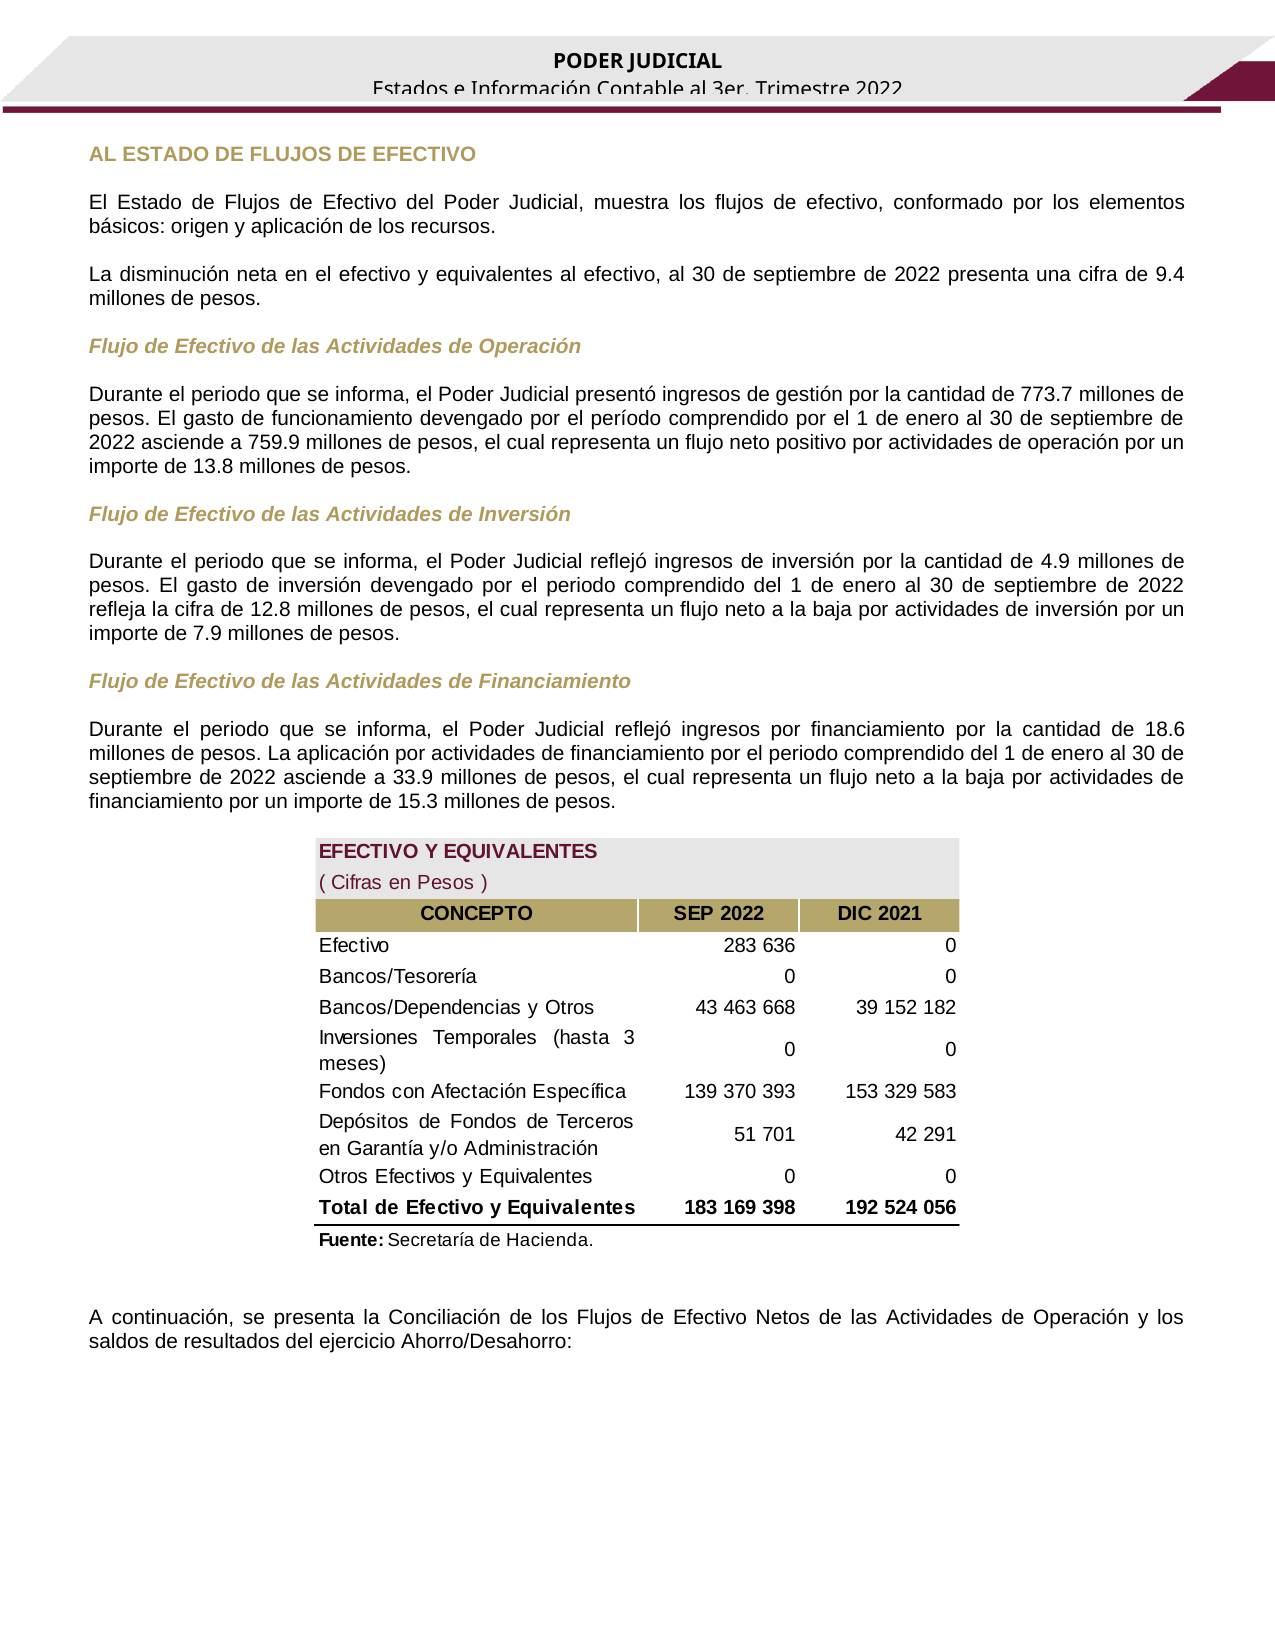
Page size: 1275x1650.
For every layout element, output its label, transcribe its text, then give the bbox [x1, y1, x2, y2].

text El Estado de Flujos de Efectivo del Poder Judicial, muestra los flujos de efectivo, conformado por los elementos básicos: origen y aplicación de los recursos. [89, 190, 1186, 238]
text AL ESTADO de flujos de efectivo [89, 142, 1186, 166]
picture [0, 36, 1275, 113]
text A continuación, se presenta la Conciliación de los Flujos de Efectivo Netos de las Actividades de Operación y los saldos de resultados del ejercicio Ahorro/Desahorro: [89, 1305, 1186, 1353]
text Durante el periodo que se informa, el Poder Judicial reflejó ingresos por financiamiento por la cantidad de 18.6 millones de pesos. La aplicación por actividades de financiamiento por el periodo comprendido del 1 de enero al 30 de septiembre de 2022 asciende a 33.9 millones de pesos, el cual representa un flujo neto a la baja por actividades de financiamiento por un importe de 15.3 millones de pesos. [89, 717, 1186, 813]
text La disminución neta en el efectivo y equivalentes al efectivo, al 30 de septiembre de 2022 presenta una cifra de 9.4 millones de pesos. [89, 262, 1186, 310]
text Durante el periodo que se informa, el Poder Judicial presentó ingresos de gestión por la cantidad de 773.7 millones de pesos. El gasto de funcionamiento devengado por el período comprendido por el 1 de enero al 30 de septiembre de 2022 asciende a 759.9 millones de pesos, el cual representa un flujo neto positivo por actividades de operación por un importe de 13.8 millones de pesos. [89, 382, 1186, 477]
text Durante el periodo que se informa, el Poder Judicial reflejó ingresos de inversión por la cantidad de 4.9 millones de pesos. El gasto de inversión devengado por el periodo comprendido del 1 de enero al 30 de septiembre de 2022 refleja la cifra de 12.8 millones de pesos, el cual representa un flujo neto a la baja por actividades de inversión por un importe de 7.9 millones de pesos. [89, 549, 1186, 645]
text Flujo de Efectivo de las Actividades de Financiamiento [89, 669, 1186, 693]
text Flujo de Efectivo de las Actividades de Inversión [89, 501, 1186, 525]
text Flujo de Efectivo de las Actividades de Operación [89, 334, 1186, 358]
